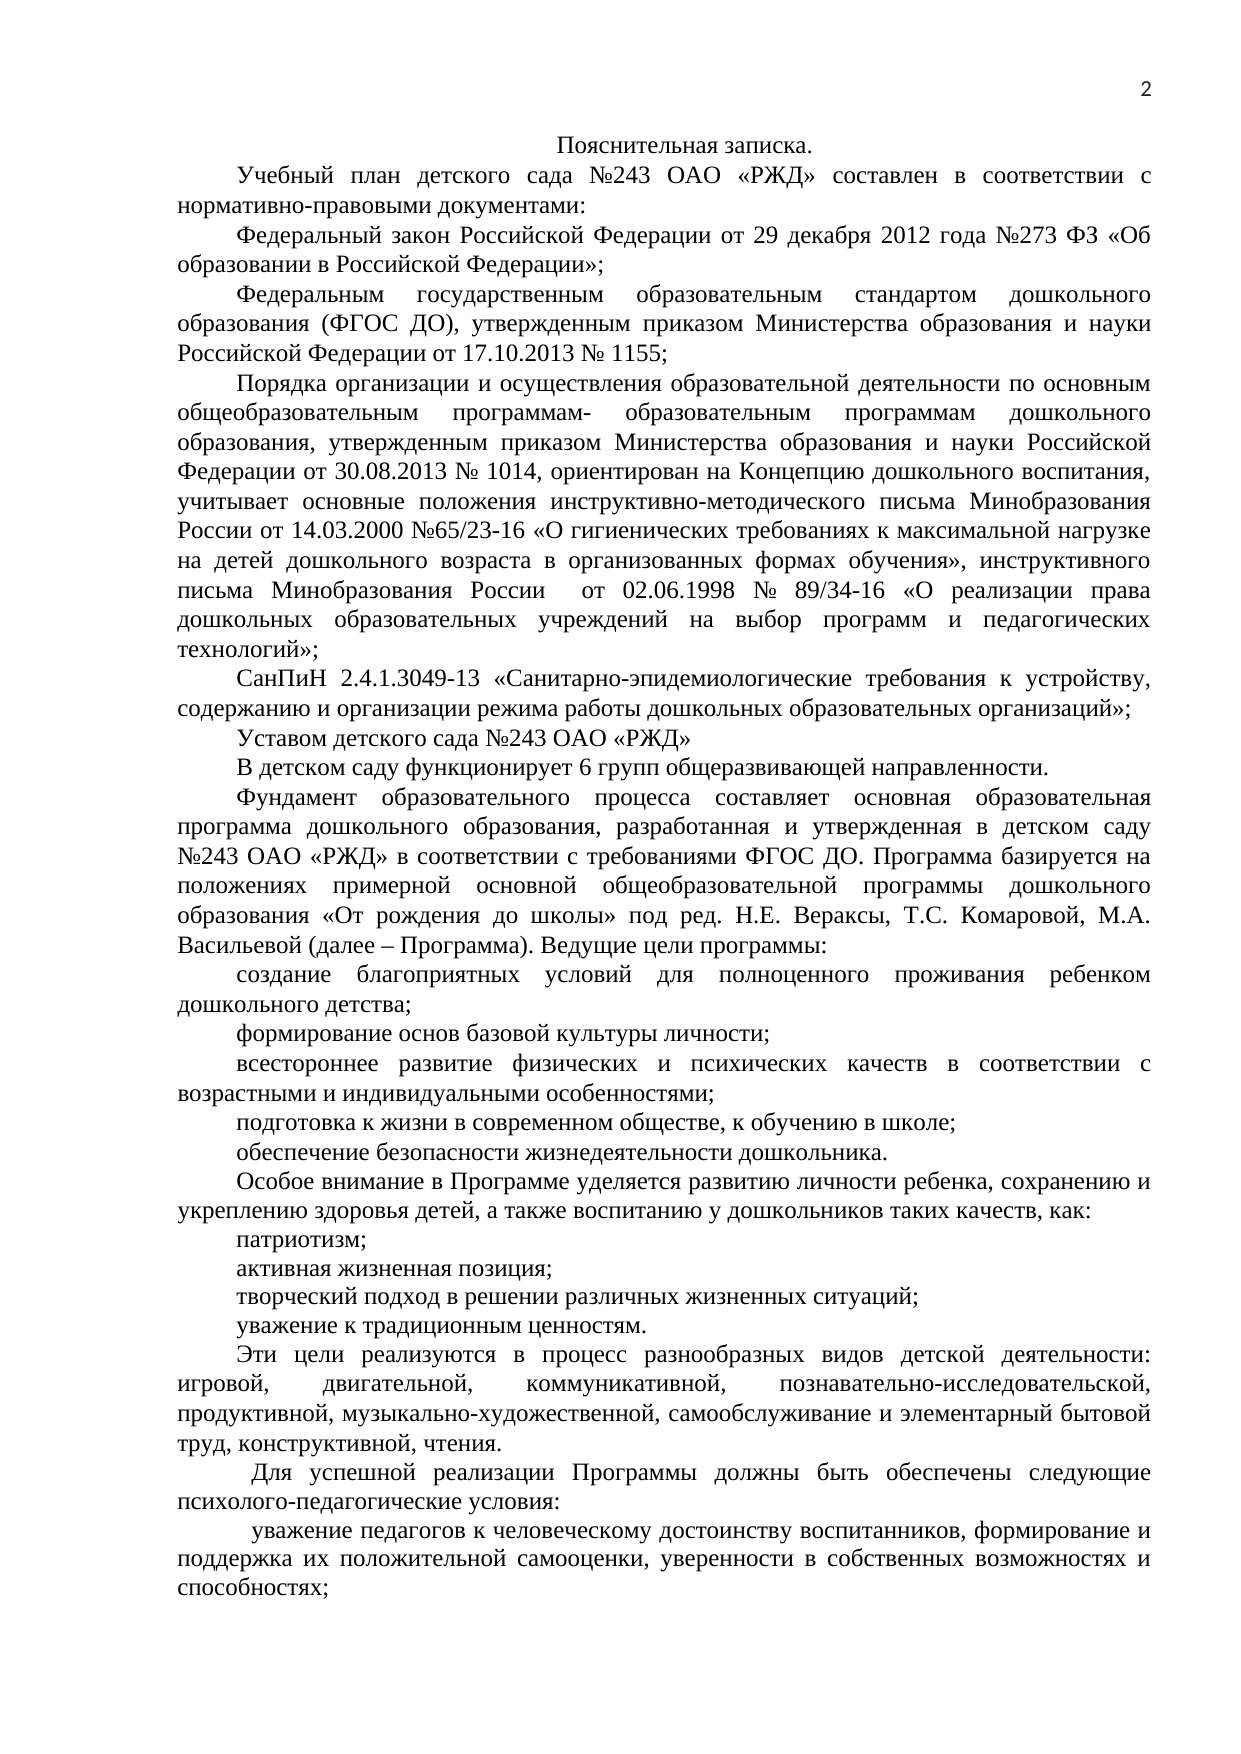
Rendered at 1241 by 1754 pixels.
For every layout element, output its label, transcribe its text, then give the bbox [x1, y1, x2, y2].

text формирование основ базовой культуры личности; [177, 1018, 1152, 1047]
text подготовка к жизни в современном обществе, к обучению в школе; [177, 1107, 1152, 1136]
text Уставом детского сада №243 ОАО «РЖД» [177, 723, 1152, 751]
text Федеральный закон Российской Федерации от 29 декабря 2012 года №273 ФЗ «Об образовании в Российской Федерации»; [177, 220, 1152, 278]
text Порядка организации и осуществления образовательной деятельности по основным общеобразовательным программам- образовательным программам дошкольного образования, утвержденным приказом Министерства образования и науки Российской Федерации от 30.08.2013 № 1014, ориентирован на Концепцию дошкольного воспитания, учитывает основные положения инструктивно-методического письма Минобразования России от 14.03.2000 №65/23-16 «О гигиенических требованиях к максимальной нагрузке на детей дошкольного возраста в организованных формах обучения», инструктивного письма Минобразования России от 02.06.1998 № 89/34-16 «О реализации права дошкольных образовательных учреждений на выбор программ и педагогических технологий»; [177, 368, 1152, 663]
text В детском саду функционирует 6 групп общеразвивающей направленности. [177, 752, 1152, 781]
text творческий подход в решении различных жизненных ситуаций; [177, 1281, 1152, 1310]
text Учебный план детского сада №243 ОАО «РЖД» составлен в соответствии с нормативно-правовыми документами: [177, 161, 1152, 219]
text Пояснительная записка. [177, 130, 1152, 158]
text Эти цели реализуются в процесс разнообразных видов детской деятельности: игровой, двигательной, коммуникативной, познавательно-исследовательской, продуктивной, музыкально-художественной, самообслуживание и элементарный бытовой труд, конструктивной, чтения. [177, 1339, 1152, 1456]
text Особое внимание в Программе уделяется развитию личности ребенка, сохранению и укреплению здоровья детей, а также воспитанию у дошкольников таких качеств, как: [177, 1166, 1152, 1224]
text СанПиН 2.4.1.3049-13 «Санитарно-эпидемиологические требования к устройству, содержанию и организации режима работы дошкольных образовательных организаций»; [177, 663, 1152, 722]
text всестороннее развитие физических и психических качеств в соответствии с возрастными и индивидуальными особенностями; [177, 1048, 1152, 1106]
text Фундамент образовательного процесса составляет основная образовательная программа дошкольного образования, разработанная и утвержденная в детском саду №243 ОАО «РЖД» в соответствии с требованиями ФГОС ДО. Программа базируется на положениях примерной основной общеобразовательной программы дошкольного образования «От рождения до школы» под ред. Н.Е. Вераксы, Т.С. Комаровой, М.А. Васильевой (далее – Программа). Ведущие цели программы: [177, 782, 1152, 958]
text обеспечение безопасности жизнедеятельности дошкольника. [177, 1137, 1152, 1166]
text Федеральным государственным образовательным стандартом дошкольного образования (ФГОС ДО), утвержденным приказом Министерства образования и науки Российской Федерации от 17.10.2013 № 1155; [177, 279, 1152, 367]
text создание благоприятных условий для полноценного проживания ребенком дошкольного детства; [177, 959, 1152, 1018]
text Для успешной реализации Программы должны быть обеспечены следующие психолого-педагогические условия: [177, 1457, 1152, 1515]
text активная жизненная позиция; [177, 1253, 1152, 1281]
text уважение к традиционным ценностям. [177, 1310, 1152, 1339]
text патриотизм; [177, 1224, 1152, 1253]
text уважение педагогов к человеческому достоинству воспитанников, формирование и поддержка их положительной самооценки, уверенности в собственных возможностях и способностях; [177, 1515, 1152, 1601]
